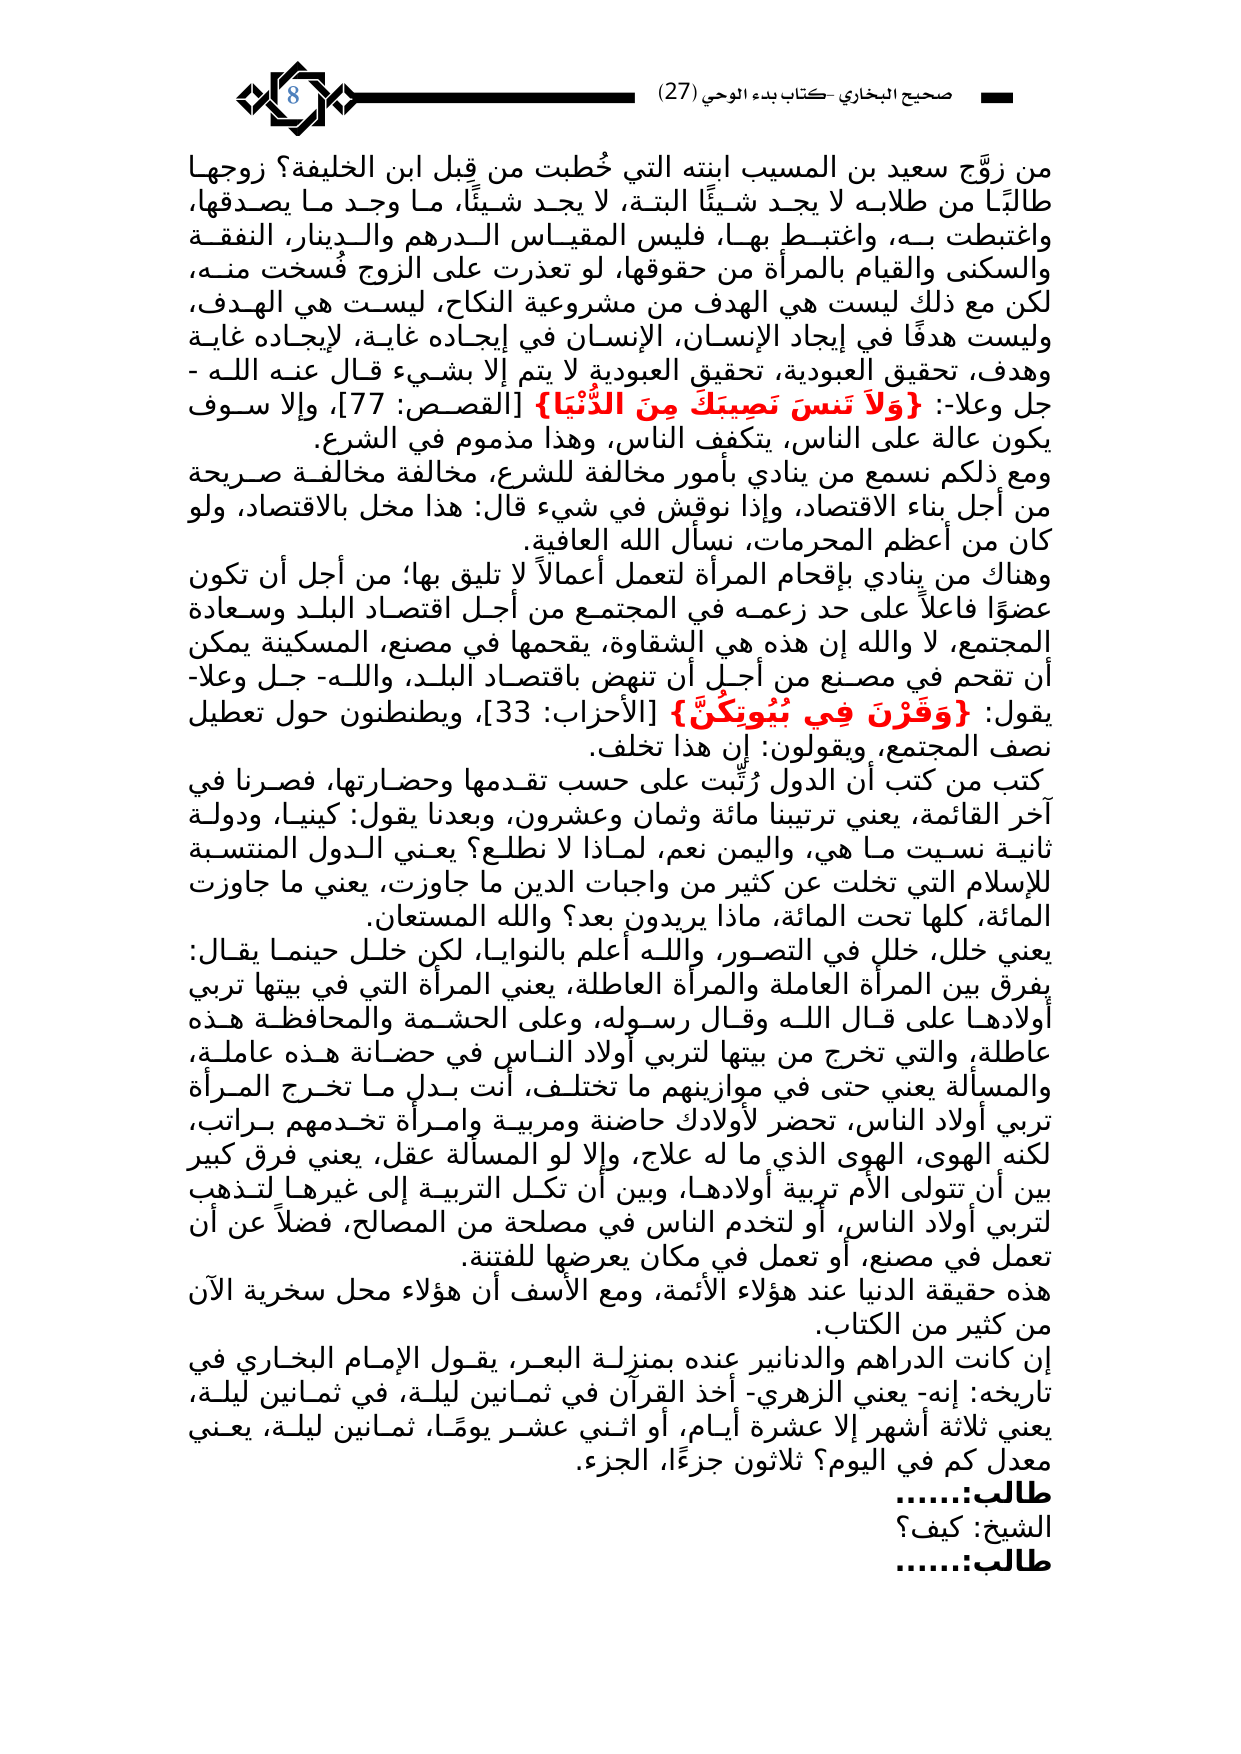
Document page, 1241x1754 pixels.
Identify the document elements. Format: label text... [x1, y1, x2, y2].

text طالب:...... [187, 1545, 1053, 1579]
text كتب من كتب أن الدول رُتِّبت على حسب تقدمها وحضارتها، فصرنا في آخر القائمة، يعني ترتيبنا مائة وثمان وعشرون، وبعدنا يقول: كينيا، ودولة ثانية نسيت ما هي، واليمن نعم، لماذا لا نطلع؟ يعني الدول المنتسبة للإسلام التي تخلت عن كثير من واجبات الدين ما جاوزت، يعني ما جاوزت المائة، كلها تحت المائة، ماذا يريدون بعد؟ والله المستعان. [187, 764, 1053, 933]
text يعني خلل، خلل في التصور، والله أعلم بالنوايا، لكن خلل حينما يقال: يفرق بين المرأة العاملة والمرأة العاطلة، يعني المرأة التي في بيتها تربي أولادها على قال الله وقال رسوله، وعلى الحشمة والمحافظة هذه عاطلة، والتي تخرج من بيتها لتربي أولاد الناس في حضانة هذه عاملة، والمسألة يعني حتى في موازينهم ما تختلف، أنت بدل ما تخرج المرأة تربي أولاد الناس، تحضر لأولادك حاضنة ومربية وامرأة تخدمهم براتب، لكنه الهوى، الهوى الذي ما له علاج، وإلا لو المسألة عقل، يعني فرق كبير بين أن تتولى الأم تربية أولادها، وبين أن تكل التربية إلى غيرها لتذهب لتربي أولاد الناس، أو لتخدم الناس في مصلحة من المصالح، فضلاً عن أن تعمل في مصنع، أو تعمل في مكان يعرضها للفتنة. [187, 933, 1053, 1273]
text إن كانت الدراهم والدنانير عنده بمنزلة البعر، يقول الإمام البخاري في تاريخه: إنه- يعني الزهري- أخذ القرآن في ثمانين ليلة، في ثمانين ليلة، يعني ثلاثة أشهر إلا عشرة أيام، أو اثني عشر يومًا، ثمانين ليلة، يعني معدل كم في اليوم؟ ثلاثون جزءًا، الجزء. [187, 1341, 1053, 1477]
text طالب:...... [187, 1477, 1053, 1511]
text هذه حقيقة الدنيا عند هؤلاء الأئمة، ومع الأسف أن هؤلاء محل سخرية الآن من كثير من الكتاب. [187, 1273, 1053, 1341]
text ومع ذلكم نسمع من ينادي بأمور مخالفة للشرع، مخالفة مخالفة صريحة من أجل بناء الاقتصاد، وإذا نوقش في شيء قال: هذا مخل بالاقتصاد، ولو كان من أعظم المحرمات، نسأل الله العافية. [187, 456, 1053, 557]
text وهناك من ينادي بإقحام المرأة لتعمل أعمالاً لا تليق بها؛ من أجل أن تكون عضوًا فاعلاً على حد زعمه في المجتمع من أجل اقتصاد البلد وسعادة المجتمع، لا والله إن هذه هي الشقاوة، يقحمها في مصنع، المسكينة يمكن أن تقحم في مصنع من أجل أن تنهض باقتصاد البلد، والله- جل وعلا- يقول: {وَقَرْنَ فِي بُيُوتِكُنَّ} [الأحزاب: 33]، ويطنطنون حول تعطيل نصف المجتمع، ويقولون: إن هذا تخلف. [187, 557, 1053, 764]
text من زوَّج سعيد بن المسيب ابنته التي خُطبت من قِبل ابن الخليفة؟ زوجها طالبًا من طلابه لا يجد شيئًا البتة، لا يجد شيئًا، ما وجد ما يصدقها، واغتبطت به، واغتبط بها، فليس المقياس الدرهم والدينار، النفقة والسكنى والقيام بالمرأة من حقوقها، لو تعذرت على الزوج فُسخت منه، لكن مع ذلك ليست هي الهدف من مشروعية النكاح، ليست هي الهدف، وليست هدفًا في إيجاد الإنسان، الإنسان في إيجاده غاية، لإيجاده غاية وهدف، تحقيق العبودية، تحقيق العبودية لا يتم إلا بشيء قال عنه الله -جل وعلا-: {وَلاَ تَنسَ نَصِيبَكَ مِنَ الدُّنْيَا} [القصص: 77]، وإلا سوف يكون عالة على الناس، يتكفف الناس، وهذا مذموم في الشرع. [187, 150, 1053, 456]
text الشيخ: كيف؟ [187, 1511, 1053, 1545]
